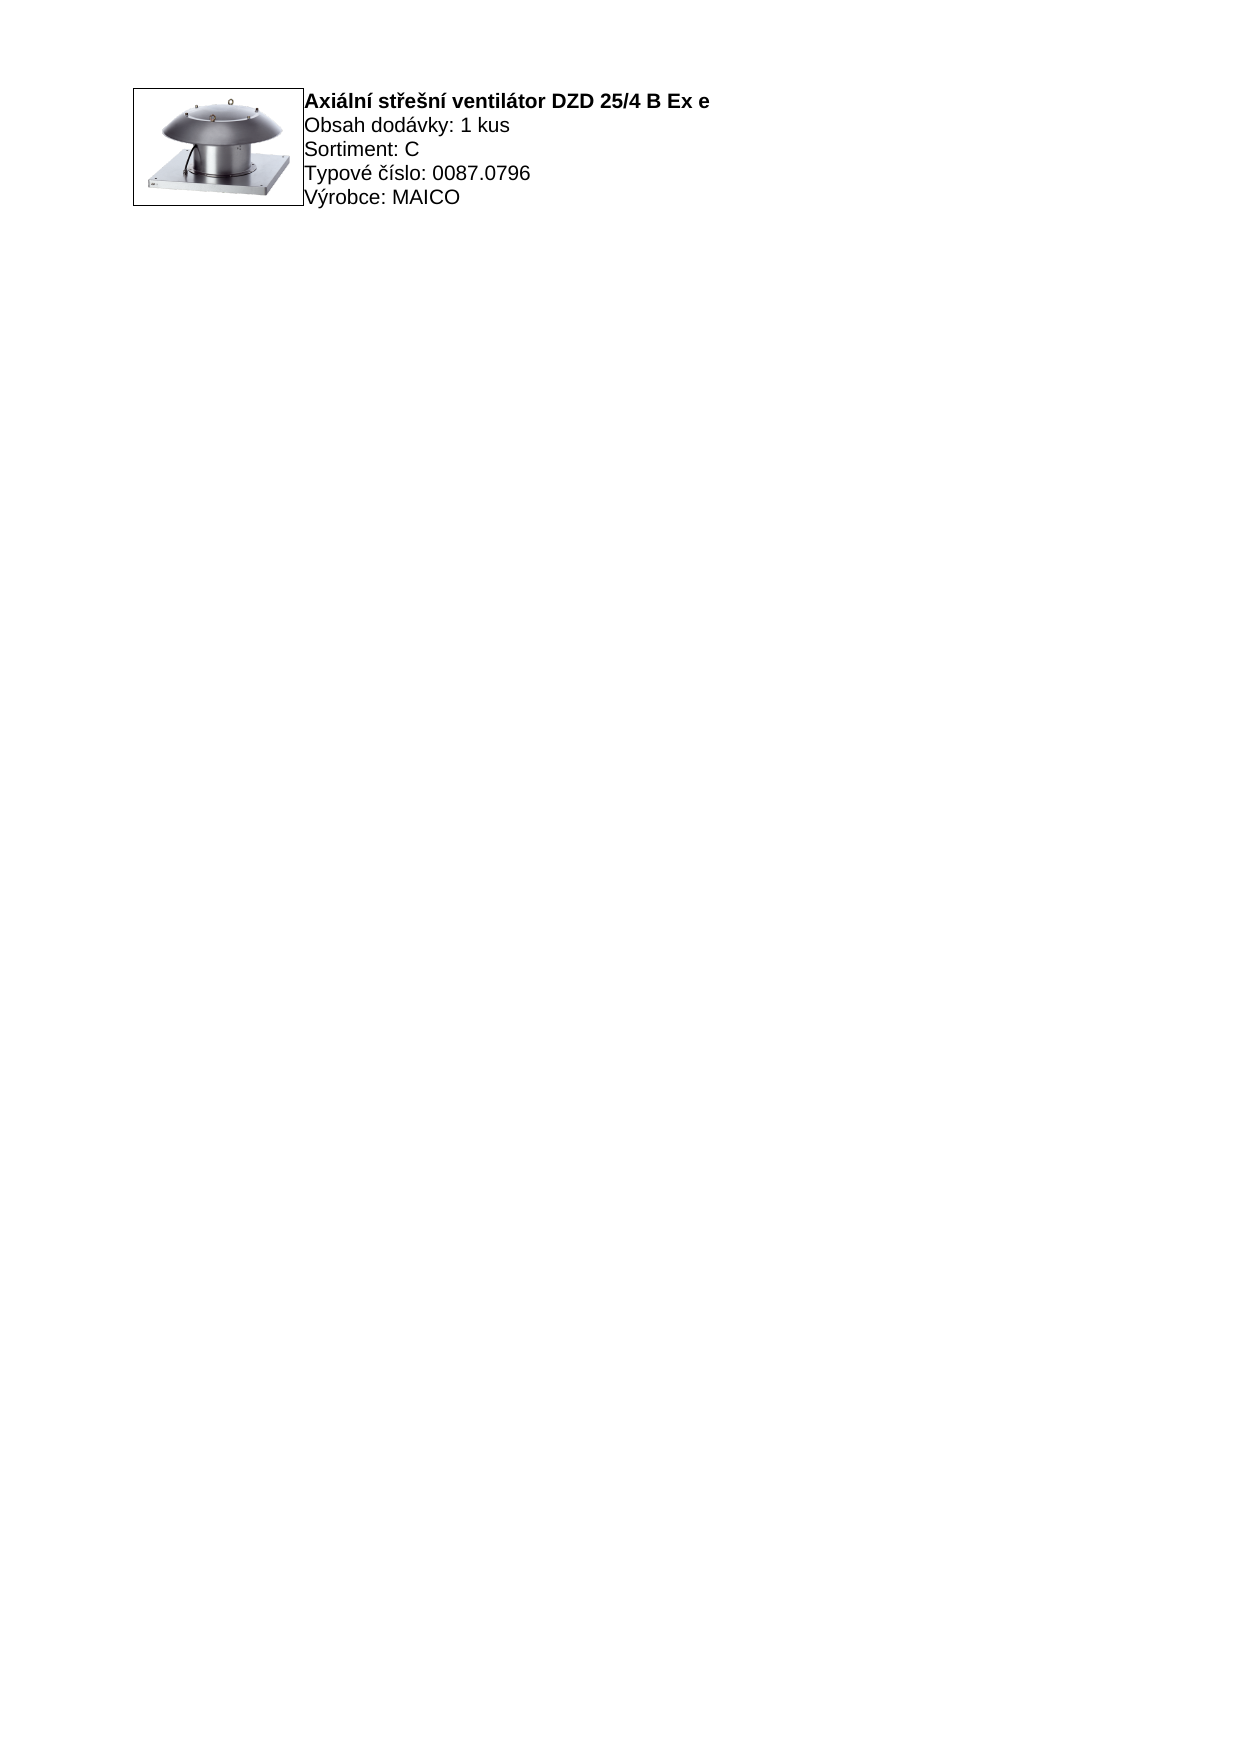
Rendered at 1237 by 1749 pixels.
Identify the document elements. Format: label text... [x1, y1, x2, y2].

text Axiální střešní ventilátor DZD 25/4 B Ex eObsah dodávky: 1 kusSortiment: C Typové číslo: 0087.0796Výrobce: MAICO [133, 89, 1148, 208]
picture [134, 89, 303, 205]
